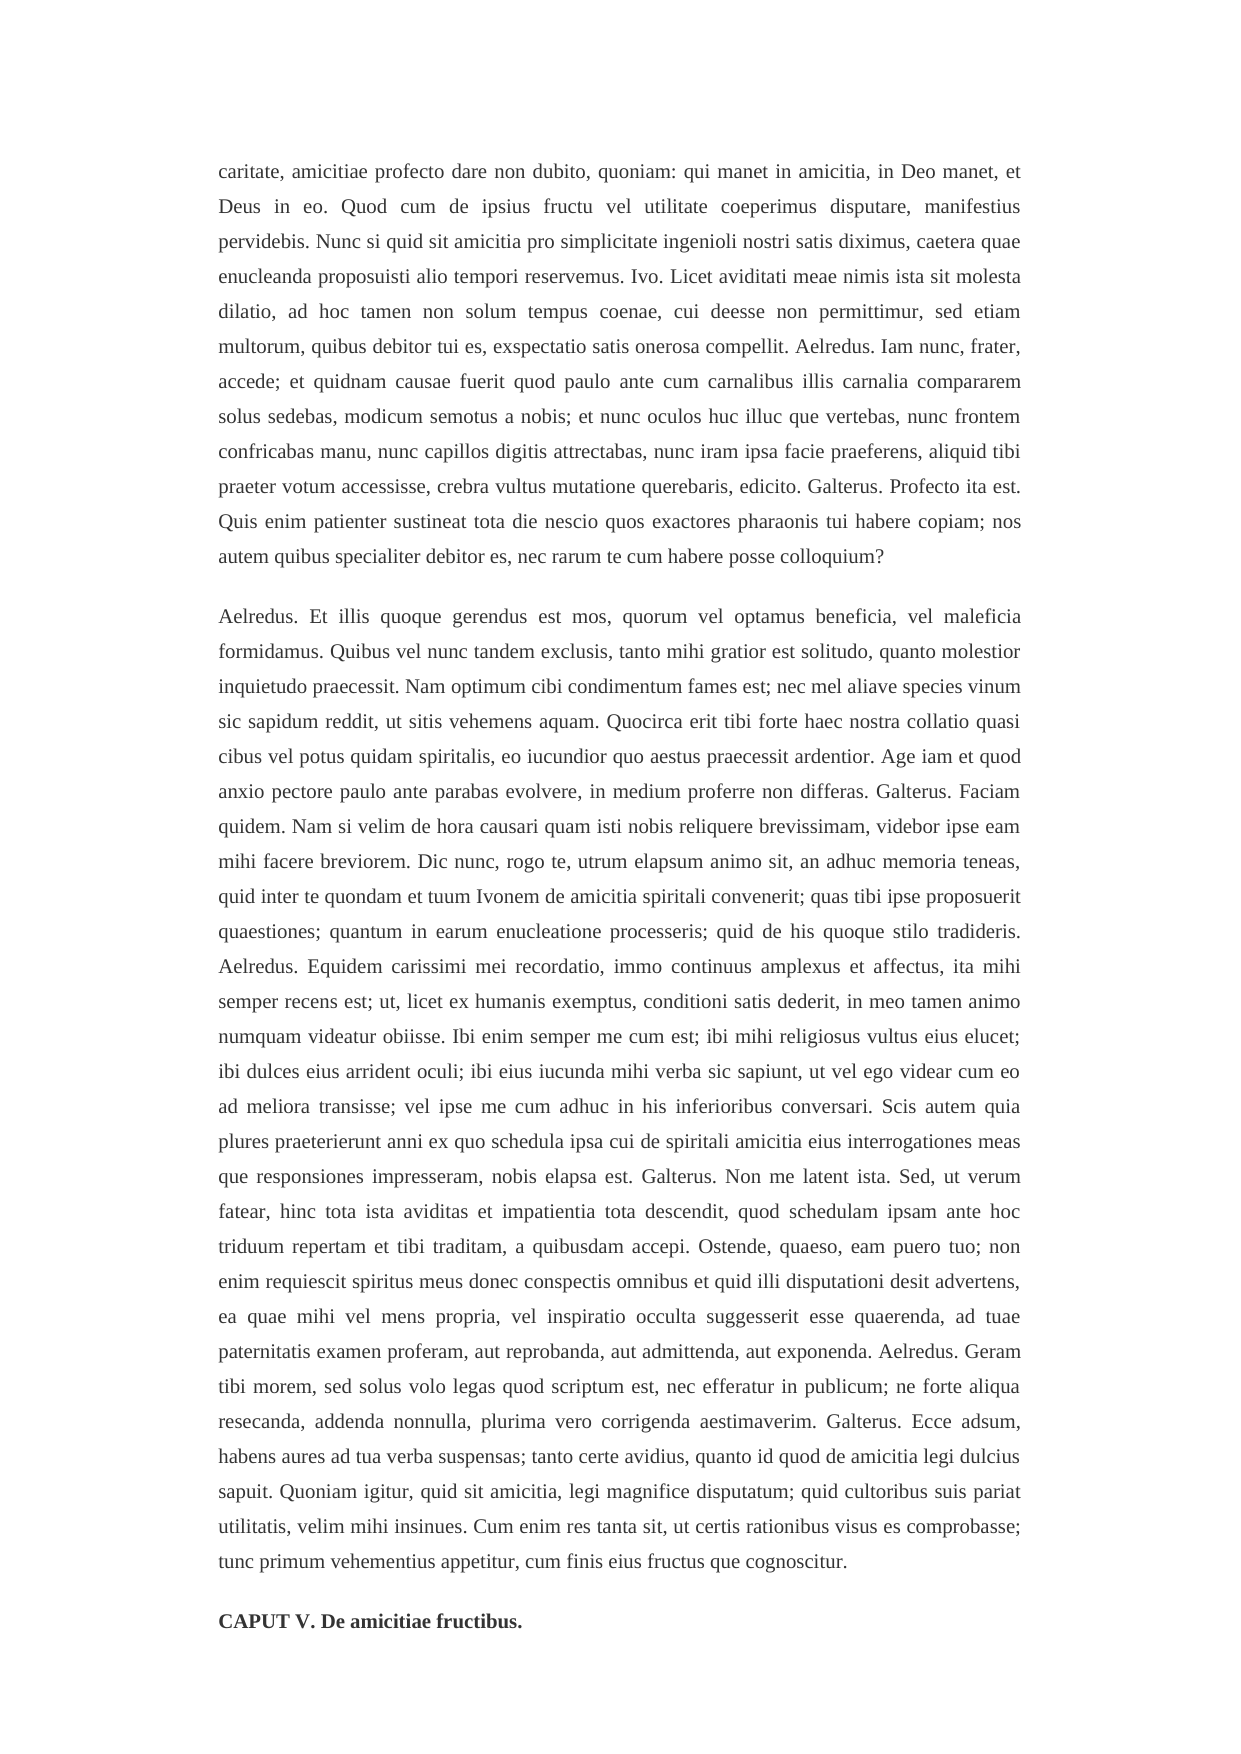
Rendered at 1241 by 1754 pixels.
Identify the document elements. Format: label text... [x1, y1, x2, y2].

text CAPUT V. De amicitiae fructibus. [218, 1598, 1022, 1633]
text Aelredus. Et illis quoque gerendus est mos, quorum vel optamus beneficia, vel maleficia formidamus. Quibus vel nunc tandem exclusis, tanto mihi gratior est solitudo, quanto molestior inquietudo praecessit. Nam optimum cibi condimentum fames est; nec mel aliave species vinum sic sapidum reddit, ut sitis vehemens aquam. Quocirca erit tibi forte haec nostra collatio quasi cibus vel potus quidam spiritalis, eo iucundior quo aestus praecessit ardentior. Age iam et quod anxio pectore paulo ante parabas evolvere, in medium proferre non differas. Galterus. Faciam quidem. Nam si velim de hora causari quam isti nobis reliquere brevissimam, videbor ipse eam mihi facere breviorem. Dic nunc, rogo te, utrum elapsum animo sit, an adhuc memoria teneas, quid inter te quondam et tuum Ivonem de amicitia spiritali convenerit; quas tibi ipse proposuerit quaestiones; quantum in earum enucleatione processeris; quid de his quoque stilo tradideris. Aelredus. Equidem carissimi mei recordatio, immo continuus amplexus et affectus, ita mihi semper recens est; ut, licet ex humanis exemptus, conditioni satis dederit, in meo tamen animo numquam videatur obiisse. Ibi enim semper me cum est; ibi mihi religiosus vultus eius elucet; ibi dulces eius arrident oculi; ibi eius iucunda mihi verba sic sapiunt, ut vel ego videar cum eo ad meliora transisse; vel ipse me cum adhuc in his inferioribus conversari. Scis autem quia plures praeterierunt anni ex quo schedula ipsa cui de spiritali amicitia eius interrogationes meas que responsiones impresseram, nobis elapsa est. Galterus. Non me latent ista. Sed, ut verum fatear, hinc tota ista aviditas et impatientia tota descendit, quod schedulam ipsam ante hoc triduum repertam et tibi traditam, a quibusdam accepi. Ostende, quaeso, eam puero tuo; non enim requiescit spiritus meus donec conspectis omnibus et quid illi disputationi desit advertens, ea quae mihi vel mens propria, vel inspiratio occulta suggesserit esse quaerenda, ad tuae paternitatis examen proferam, aut reprobanda, aut admittenda, aut exponenda. Aelredus. Geram tibi morem, sed solus volo legas quod scriptum est, nec efferatur in publicum; ne forte aliqua resecanda, addenda nonnulla, plurima vero corrigenda aestimaverim. Galterus. Ecce adsum, habens aures ad tua verba suspensas; tanto certe avidius, quanto id quod de amicitia legi dulcius sapuit. Quoniam igitur, quid sit amicitia, legi magnifice disputatum; quid cultoribus suis pariat utilitatis, velim mihi insinues. Cum enim res tanta sit, ut certis rationibus visus es comprobasse; tunc primum vehementius appetitur, cum finis eius fructus que cognoscitur. [218, 593, 1022, 1573]
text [218, 148, 1022, 568]
